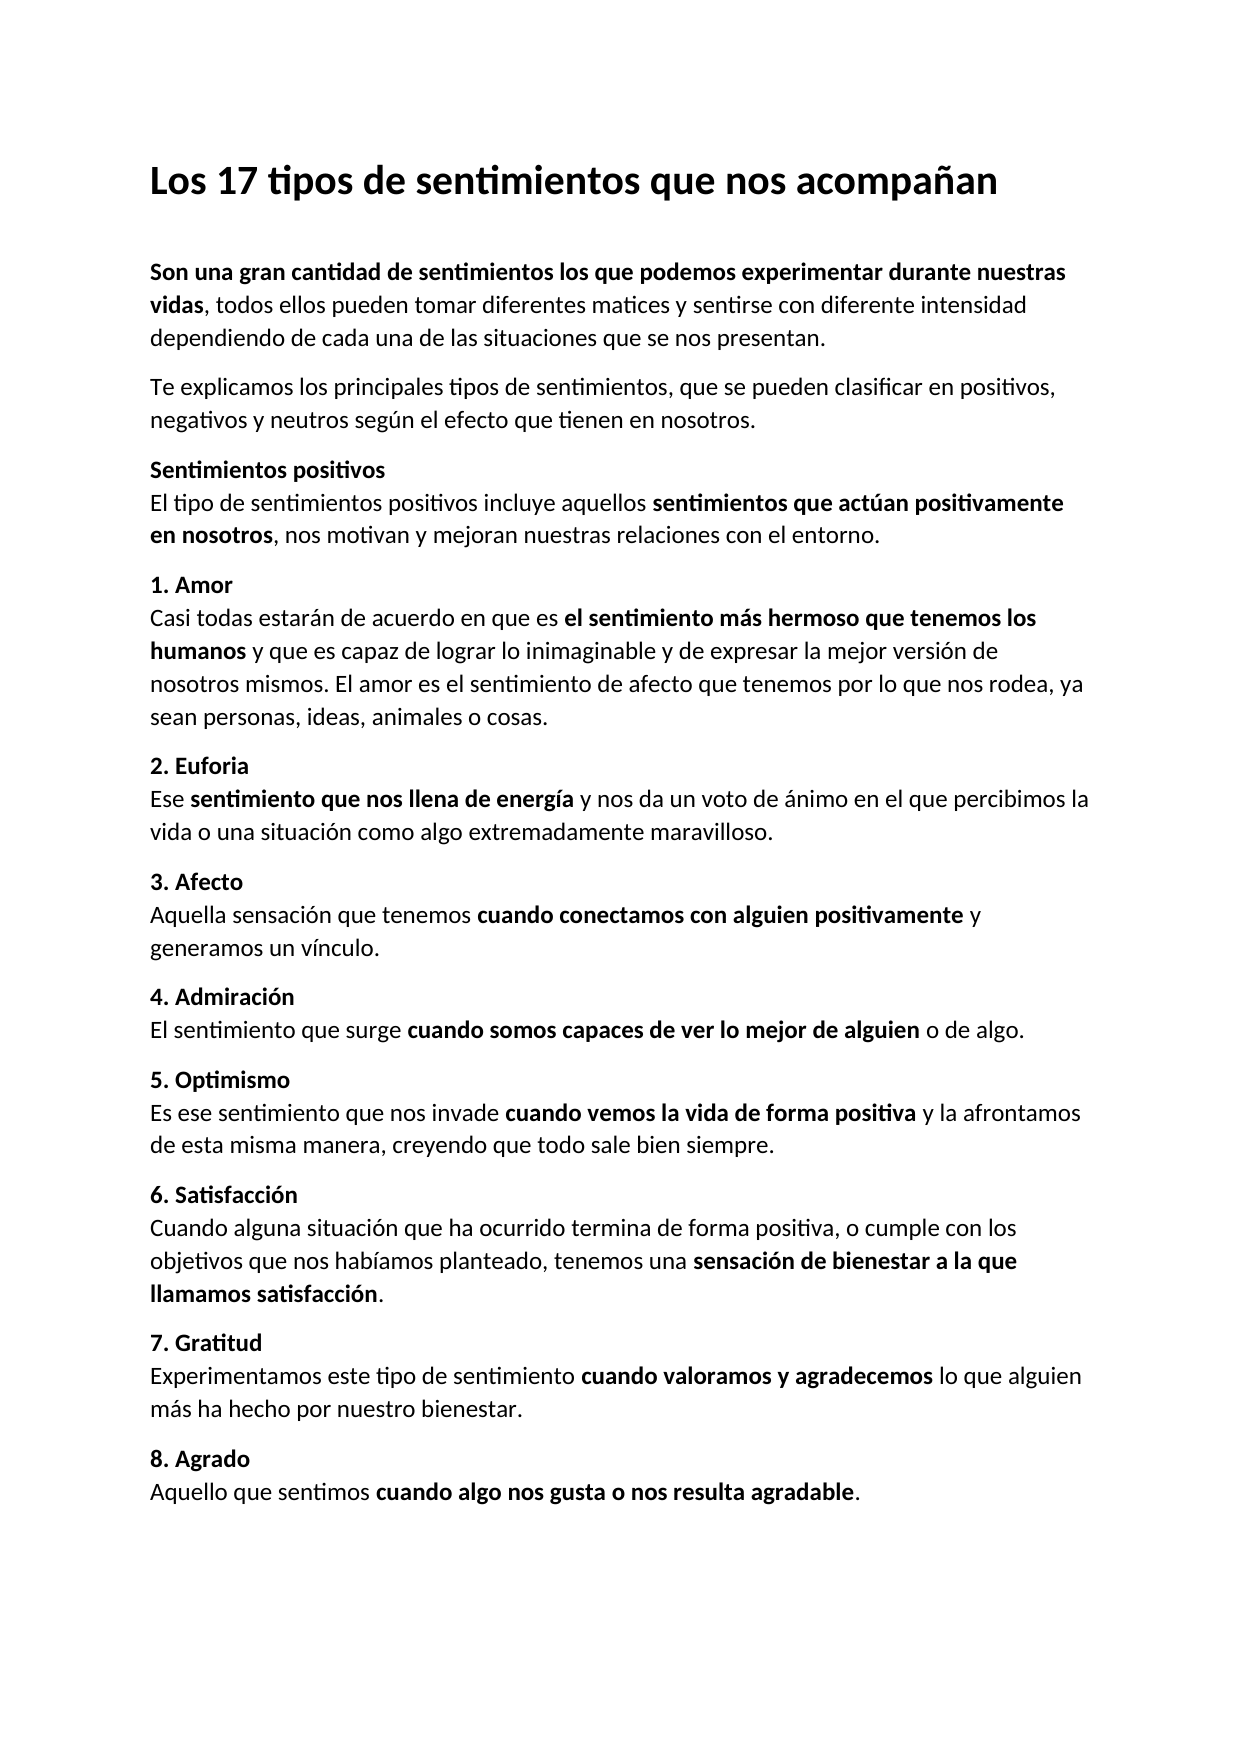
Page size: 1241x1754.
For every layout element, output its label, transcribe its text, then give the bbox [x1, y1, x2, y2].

text Casi todas estarán de acuerdo en que es el sentimiento más hermoso que tenemos los humanos y que es capaz de lograr lo inimaginable y de expresar la mejor versión de nosotros mismos. El amor es el sentimiento de afecto que tenemos por lo que nos rodea, ya sean personas, ideas, animales o cosas. [150, 602, 1090, 731]
text Ese sentimiento que nos llena de energía y nos da un voto de ánimo en el que percibimos la vida o una situación como algo extremadamente maravilloso. [150, 783, 1090, 847]
text Son una gran cantidad de sentimientos los que podemos experimentar durante nuestras vidas, todos ellos pueden tomar diferentes matices y sentirse con diferente intensidad dependiendo de cada una de las situaciones que se nos presentan. [150, 256, 1090, 352]
text Experimentamos este tipo de sentimiento cuando valoramos y agradecemos lo que alguien más ha hecho por nuestro bienestar. [150, 1361, 1090, 1424]
subtitle Los 17 tipos de sentimientos que nos acompañan [150, 154, 1090, 205]
subtitle Sentimientos positivos [150, 454, 1090, 484]
subtitle 2. Euforia [150, 751, 1090, 781]
subtitle 7. Gratitud [150, 1328, 1090, 1358]
subtitle 3. Afecto [150, 866, 1090, 896]
text Cuando alguna situación que ha ocurrido termina de forma positiva, o cumple con los objetivos que nos habíamos planteado, tenemos una sensación de bienestar a la que llamamos satisfacción. [150, 1212, 1090, 1308]
text El sentimiento que surge cuando somos capaces de ver lo mejor de alguien o de algo. [150, 1014, 1090, 1045]
subtitle 5. Optimismo [150, 1064, 1090, 1094]
text Es ese sentimiento que nos invade cuando vemos la vida de forma positiva y la afrontamos de esta misma manera, creyendo que todo sale bien siempre. [150, 1097, 1090, 1160]
text Aquella sensación que tenemos cuando conectamos con alguien positivamente y generamos un vínculo. [150, 899, 1090, 962]
subtitle 1. Amor [150, 569, 1090, 600]
text Te explicamos los principales tipos de sentimientos, que se pueden clasificar en positivos, negativos y neutros según el efecto que tienen en nosotros. [150, 371, 1090, 435]
text Aquello que sentimos cuando algo nos gusta o nos resulta agradable. [150, 1476, 1090, 1506]
subtitle 6. Satisfacción [150, 1179, 1090, 1210]
text El tipo de sentimientos positivos incluye aquellos sentimientos que actúan positivamente en nosotros, nos motivan y mejoran nuestras relaciones con el entorno. [150, 487, 1090, 550]
subtitle 4. Admiración [150, 981, 1090, 1012]
subtitle 8. Agrado [150, 1443, 1090, 1473]
